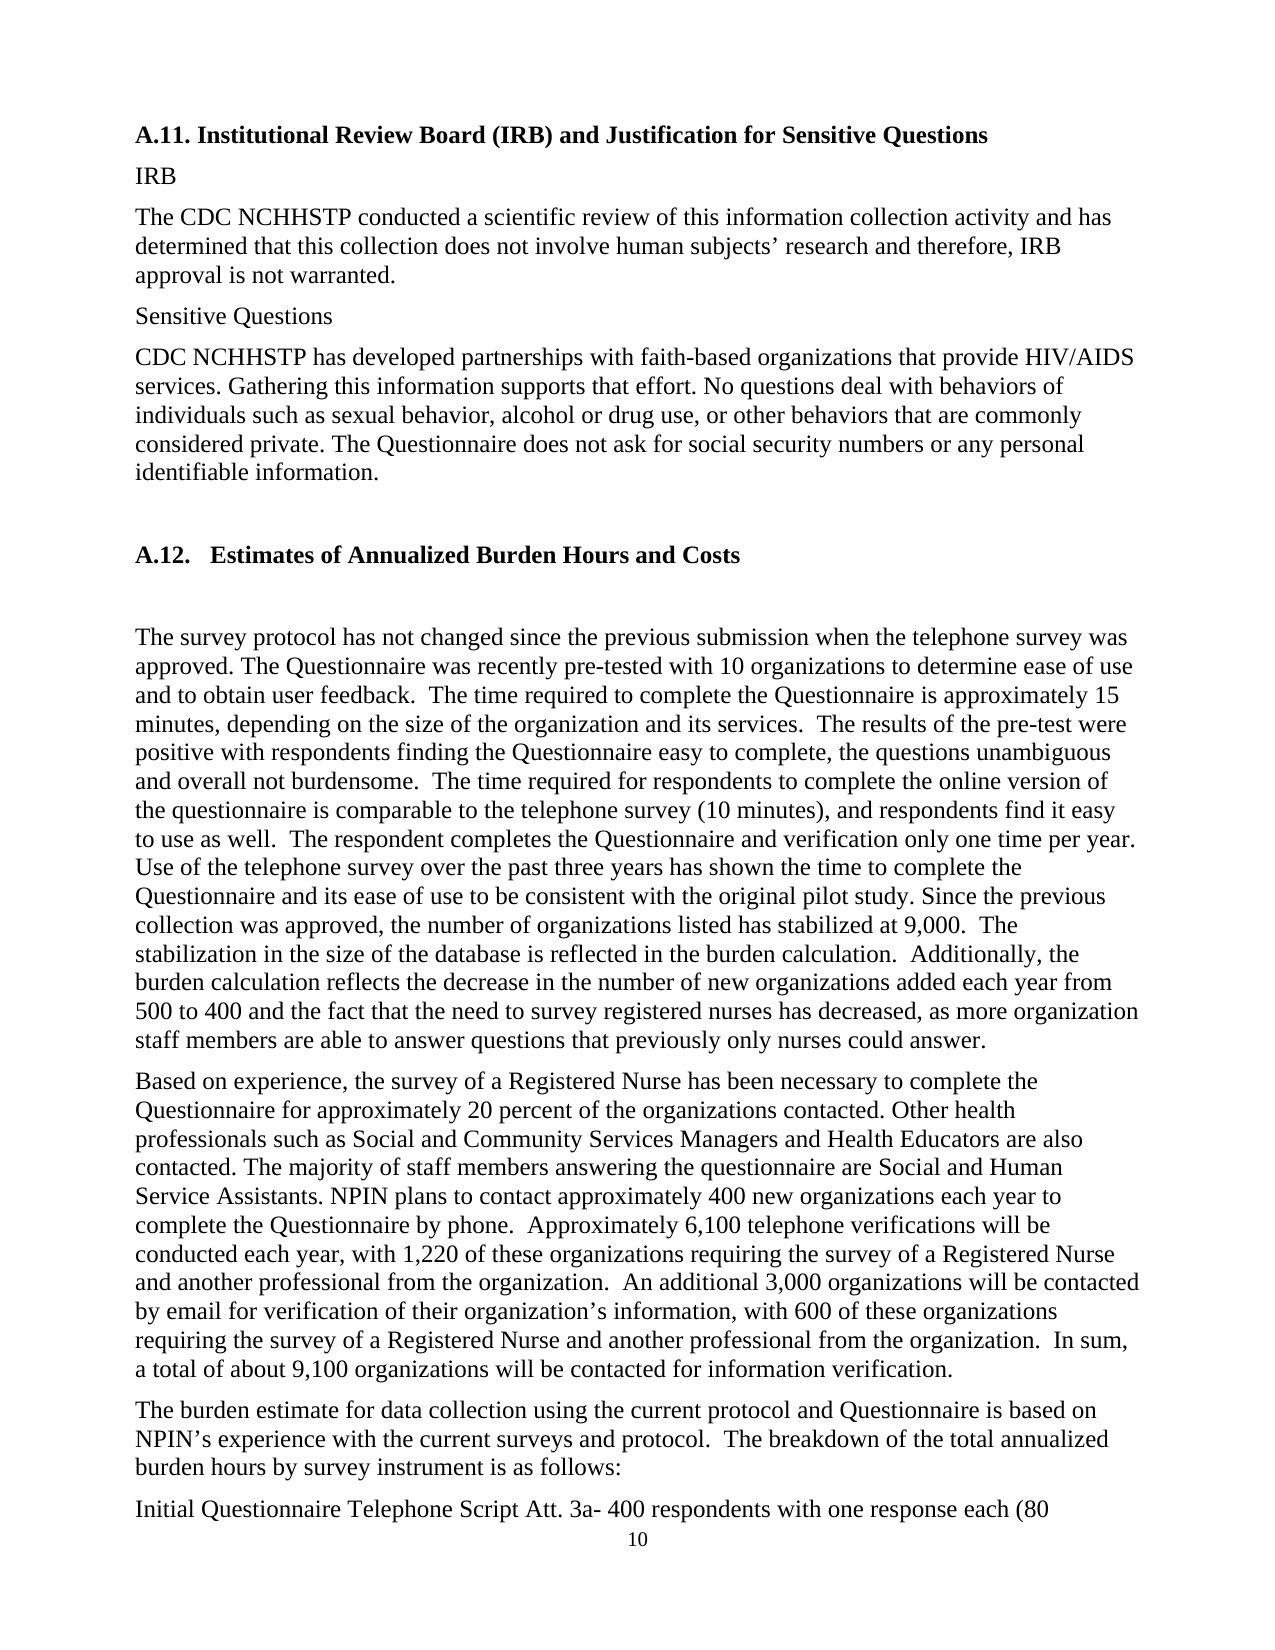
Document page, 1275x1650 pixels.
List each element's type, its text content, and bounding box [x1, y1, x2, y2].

text IRB [135, 161, 1140, 190]
text CDC NCHHSTP has developed partnerships with faith-based organizations that provide HIV/AIDS services. Gathering this information supports that effort. No questions deal with behaviors of individuals such as sexual behavior, alcohol or drug use, or other behaviors that are commonly considered private. The Questionnaire does not ask for social security numbers or any personal identifiable information. [135, 342, 1140, 486]
text A.12. Estimates of Annualized Burden Hours and Costs [135, 540, 1140, 569]
text The burden estimate for data collection using the current protocol and Questionnaire is based on NPIN’s experience with the current surveys and protocol. The breakdown of the total annualized burden hours by survey instrument is as follows: [135, 1395, 1140, 1481]
text The CDC NCHHSTP conducted a scientific review of this information collection activity and has determined that this collection does not involve human subjects’ research and therefore, IRB approval is not warranted. [135, 202, 1140, 289]
text Sensitive Questions [135, 301, 1140, 330]
text The survey protocol has not changed since the previous submission when the telephone survey was approved. The Questionnaire was recently pre-tested with 10 organizations to determine ease of use and to obtain user feedback. The time required to complete the Questionnaire is approximately 15 minutes, depending on the size of the organization and its services. The results of the pre-test were positive with respondents finding the Questionnaire easy to complete, the questions unambiguous and overall not burdensome. The time required for respondents to complete the online version of the questionnaire is comparable to the telephone survey (10 minutes), and respondents find it easy to use as well. The respondent completes the Questionnaire and verification only one time per year. Use of the telephone survey over the past three years has shown the time to complete the Questionnaire and its ease of use to be consistent with the original pilot study. Since the previous collection was approved, the number of organizations listed has stabilized at 9,000. The stabilization in the size of the database is reflected in the burden calculation. Additionally, the burden calculation reflects the decrease in the number of new organizations added each year from 500 to 400 and the fact that the need to survey registered nurses has decreased, as more organization staff members are able to answer questions that previously only nurses could answer. [135, 622, 1140, 1054]
text Based on experience, the survey of a Registered Nurse has been necessary to complete the Questionnaire for approximately 20 percent of the organizations contacted. Other health professionals such as Social and Community Services Managers and Health Educators are also contacted. The majority of staff members answering the questionnaire are Social and Human Service Assistants. NPIN plans to contact approximately 400 new organizations each year to complete the Questionnaire by phone. Approximately 6,100 telephone verifications will be conducted each year, with 1,220 of these organizations requiring the survey of a Registered Nurse and another professional from the organization. An additional 3,000 organizations will be contacted by email for verification of their organization’s information, with 600 of these organizations requiring the survey of a Registered Nurse and another professional from the organization. In sum, a total of about 9,100 organizations will be contacted for information verification. [135, 1066, 1140, 1382]
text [135, 1494, 1140, 1522]
text A.11. Institutional Review Board (IRB) and Justification for Sensitive Questions [135, 120, 1140, 149]
